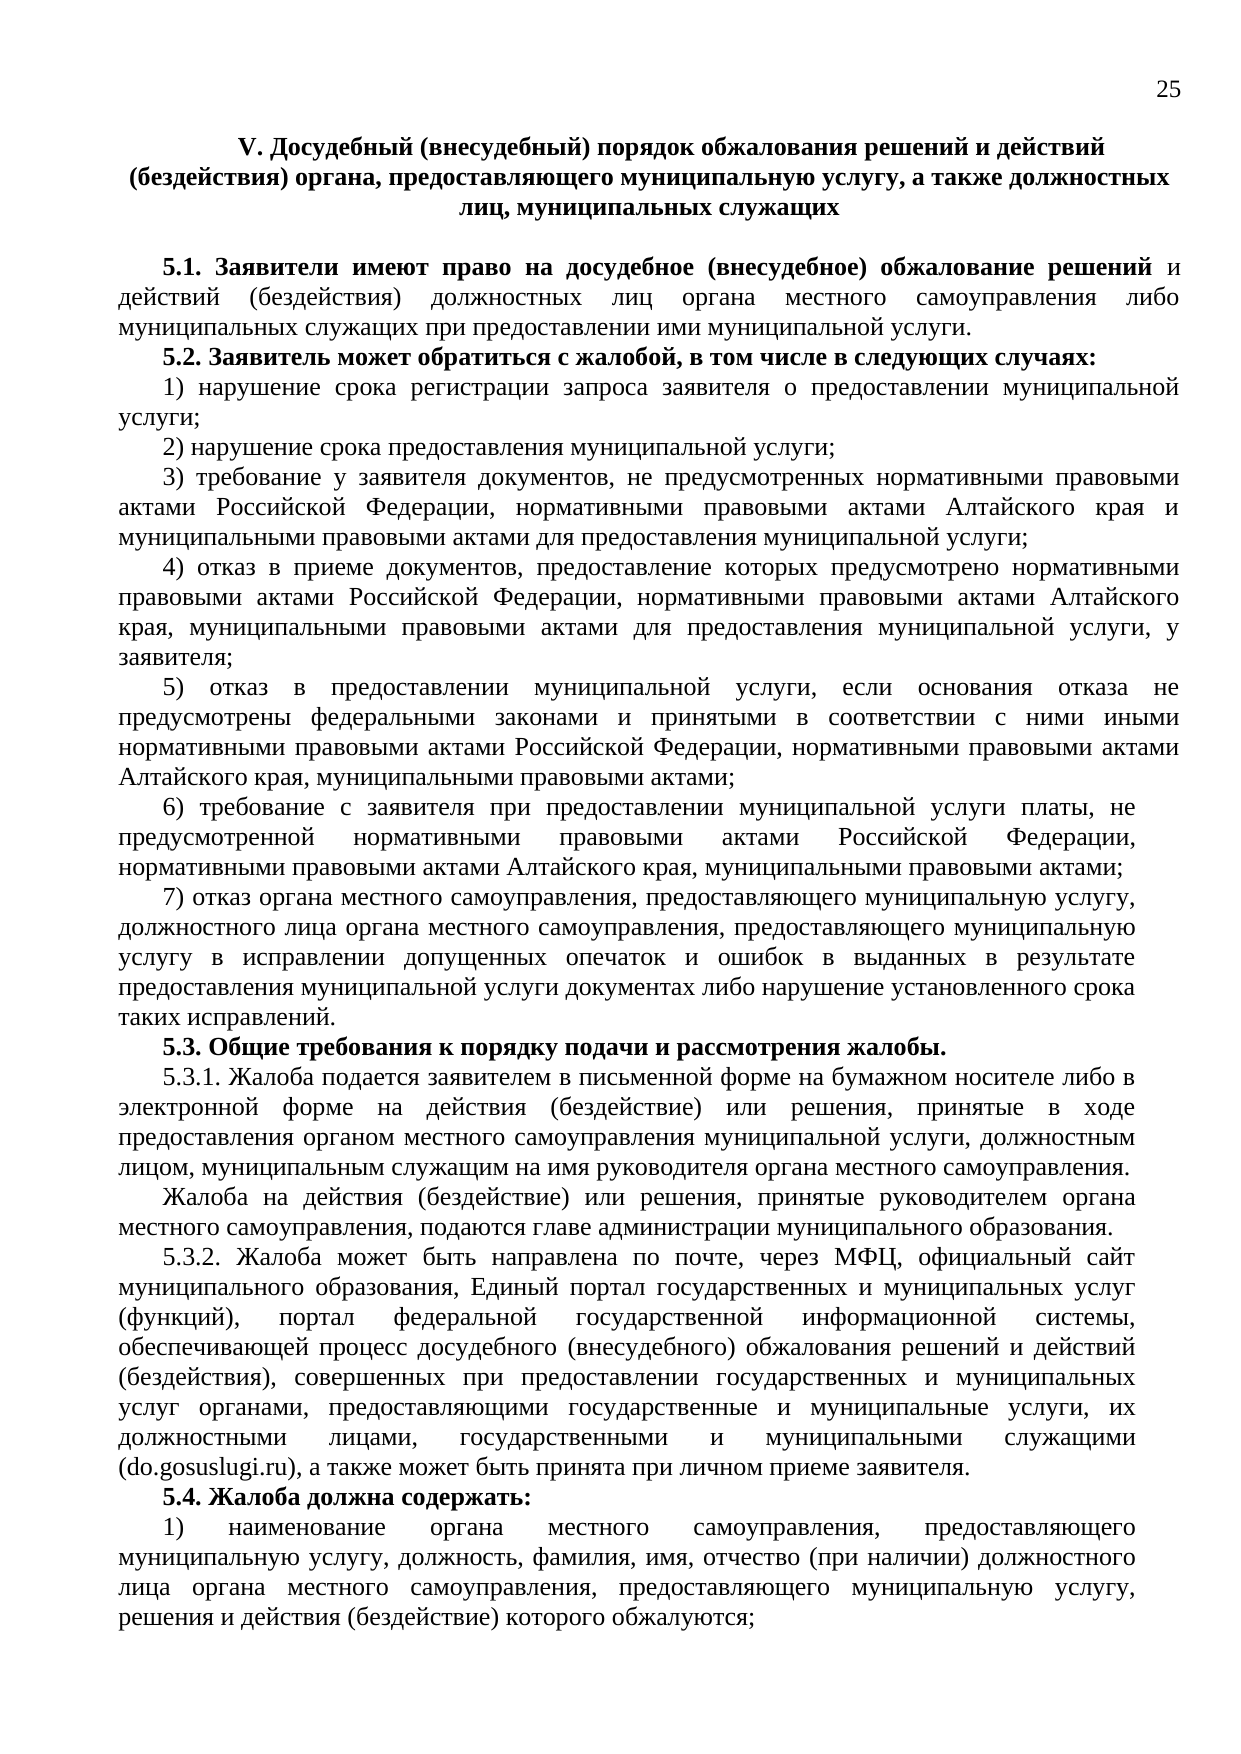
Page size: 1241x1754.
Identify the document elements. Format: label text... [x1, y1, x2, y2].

text 5.4. Жалоба должна содержать: [118, 1481, 1137, 1511]
text 5.2. Заявитель может обратиться с жалобой, в том числе в следующих случаях: [118, 341, 1181, 371]
text 5.3.2. Жалоба может быть направлена по почте, через МФЦ, официальный сайт муниципального образования, Единый портал государственных и муниципальных услуг (функций), портал федеральной государственной информационной системы, обеспечивающей процесс досудебного (внесудебного) обжалования решений и действий (бездействия), совершенных при предоставлении государственных и муниципальных услуг органами, предоставляющими государственные и муниципальные услуги, их должностными лицами, государственными и муниципальными служащими (do.gosuslugi.ru), а также может быть принята при личном приеме заявителя. [118, 1241, 1137, 1481]
text 1) нарушение срока регистрации запроса заявителя о предоставлении муниципальной услуги; [118, 371, 1181, 431]
text 3) требование у заявителя документов, не предусмотренных нормативными правовыми актами Российской Федерации, нормативными правовыми актами Алтайского края и муниципальными правовыми актами для предоставления муниципальной услуги; [118, 461, 1181, 551]
text 5) отказ в предоставлении муниципальной услуги, если основания отказа не предусмотрены федеральными законами и принятыми в соответствии с ними иными нормативными правовыми актами Российской Федерации, нормативными правовыми актами Алтайского края, муниципальными правовыми актами; [118, 671, 1181, 791]
text 5.3.1. Жалоба подается заявителем в письменной форме на бумажном носителе либо в электронной форме на действия (бездействие) или решения, принятые в ходе предоставления органом местного самоуправления муниципальной услуги, должностным лицом, муниципальным служащим на имя руководителя органа местного самоуправления. [118, 1061, 1137, 1181]
text 7) отказ органа местного самоуправления, предоставляющего муниципальную услугу, должностного лица органа местного самоуправления, предоставляющего муниципальную услугу в исправлении допущенных опечаток и ошибок в выданных в результате предоставления муниципальной услуги документах либо нарушение установленного срока таких исправлений. [118, 881, 1137, 1031]
text 4) отказ в приеме документов, предоставление которых предусмотрено нормативными правовыми актами Российской Федерации, нормативными правовыми актами Алтайского края, муниципальными правовыми актами для предоставления муниципальной услуги, у заявителя; [118, 551, 1181, 671]
text 1) наименование органа местного самоуправления, предоставляющего муниципальную услугу, должность, фамилия, имя, отчество (при наличии) должностного лица органа местного самоуправления, предоставляющего муниципальную услугу, решения и действия (бездействие) которого обжалуются; [118, 1511, 1137, 1631]
text 5.3. Общие требования к порядку подачи и рассмотрения жалобы. [118, 1031, 1137, 1061]
text 2) нарушение срока предоставления муниципальной услуги; [118, 431, 1181, 461]
text V. Досудебный (внесудебный) порядок обжалования решений и действий (бездействия) органа, предоставляющего муниципальную услугу, а также должностных лиц, муниципальных служащих [118, 131, 1181, 221]
text 5.1. Заявители имеют право на досудебное (внесудебное) обжалование решений и действий (бездействия) должностных лиц органа местного самоуправления либо муниципальных служащих при предоставлении ими муниципальной услуги. [118, 251, 1181, 341]
text 6) требование с заявителя при предоставлении муниципальной услуги платы, не предусмотренной нормативными правовыми актами Российской Федерации, нормативными правовыми актами Алтайского края, муниципальными правовыми актами; [118, 791, 1137, 881]
text Жалоба на действия (бездействие) или решения, принятые руководителем органа местного самоуправления, подаются главе администрации муниципального образования. [118, 1181, 1137, 1241]
